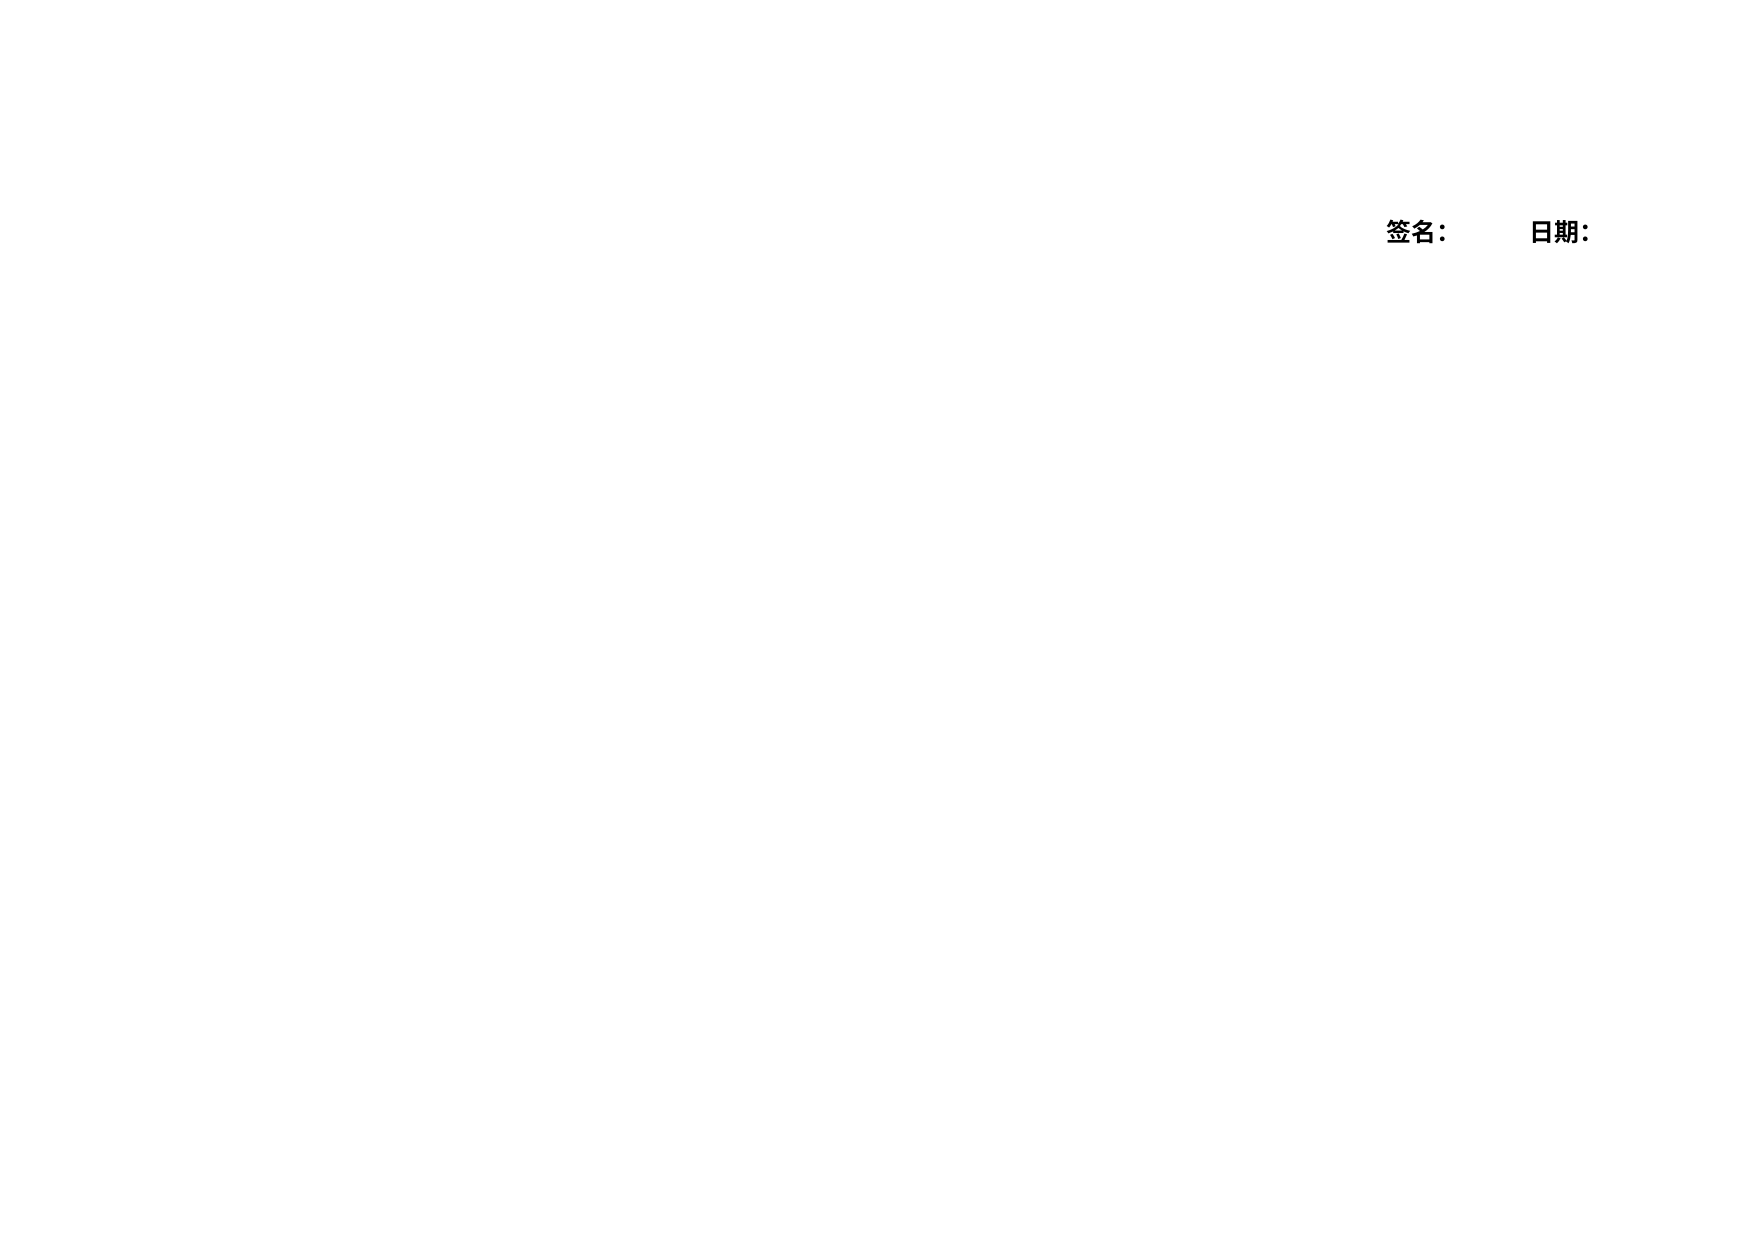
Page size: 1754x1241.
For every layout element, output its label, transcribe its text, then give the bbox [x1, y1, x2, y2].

text 签名： 日期： [150, 198, 1604, 263]
